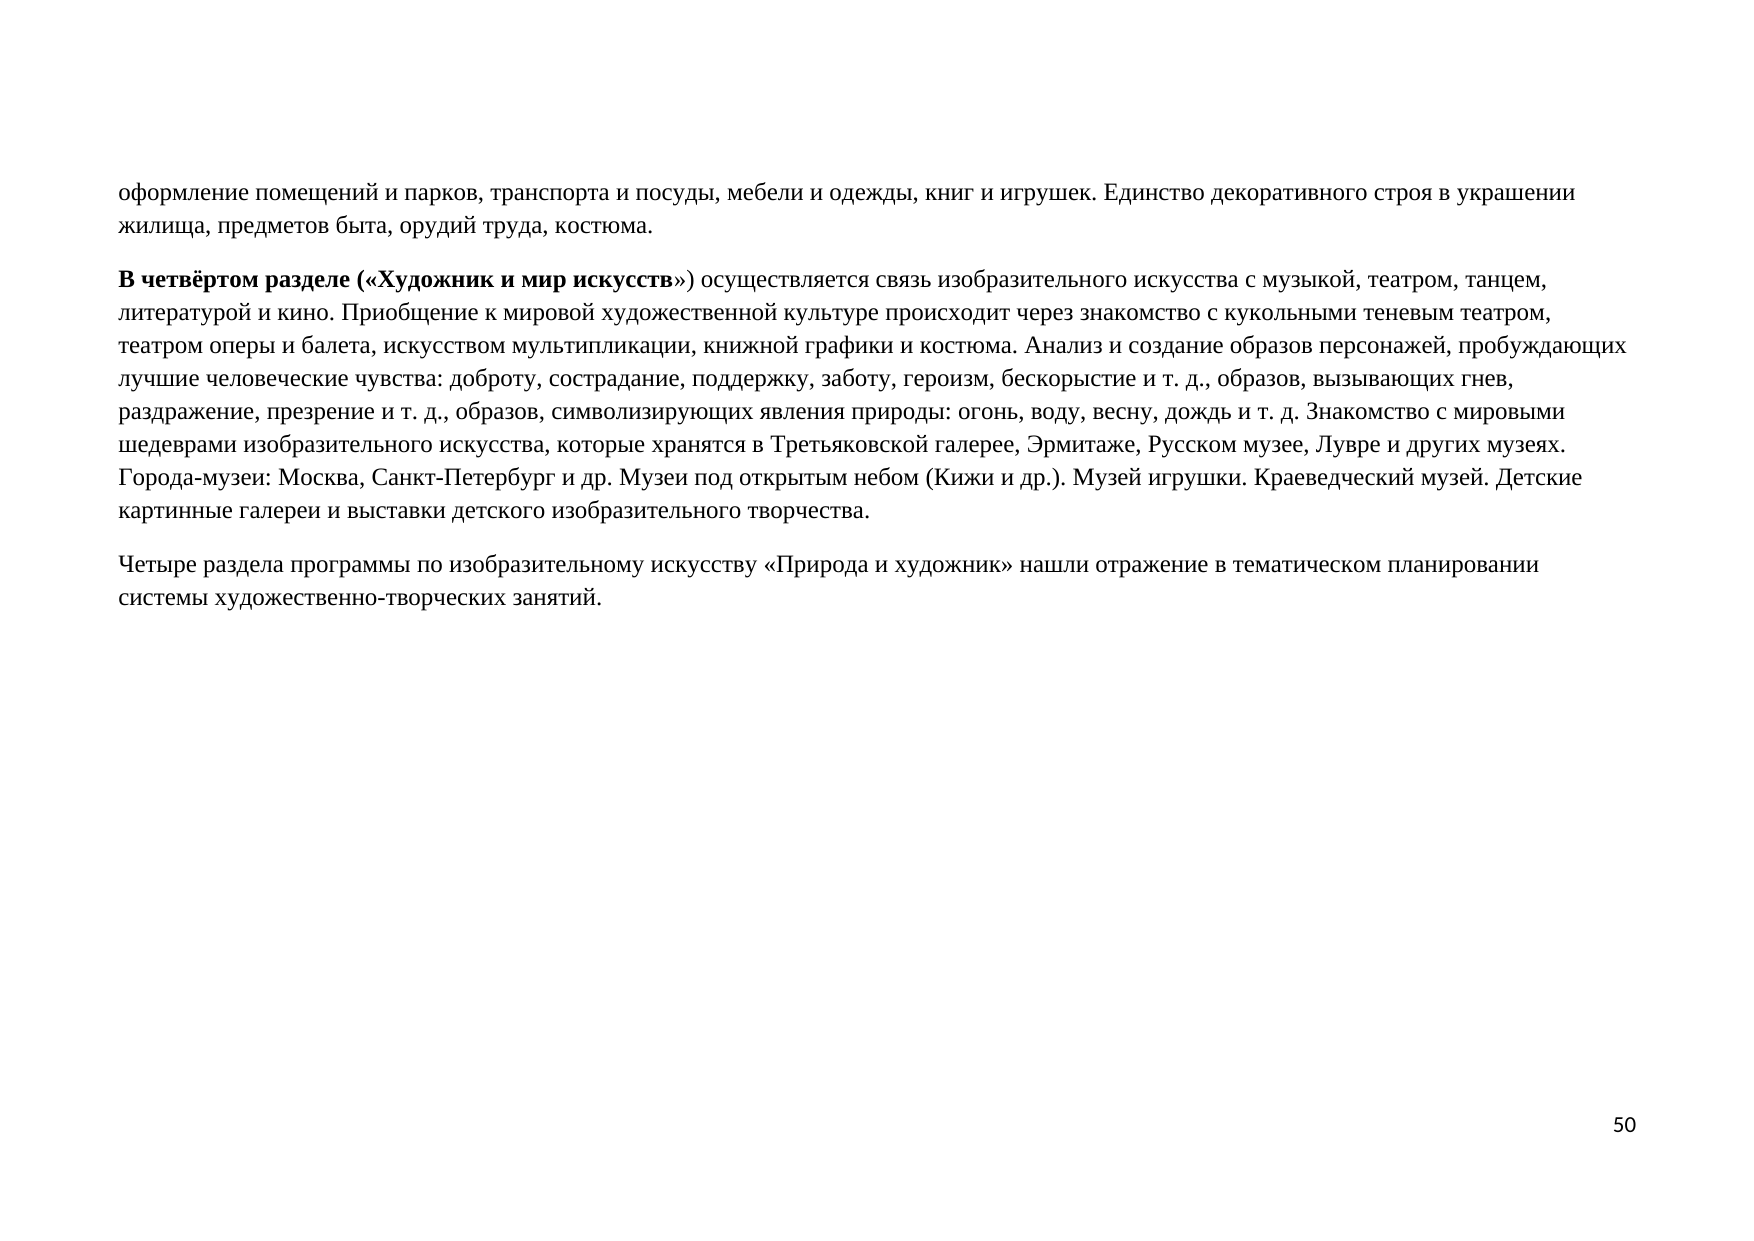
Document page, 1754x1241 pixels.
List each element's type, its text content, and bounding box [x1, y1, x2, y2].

text Четыре раздела программы по изобразительному искусству «Природа и художник» нашли отражение в тематическом планировании системы художественно-творческих занятий. [118, 549, 1636, 611]
text В четвёртом разделе («Художник и мир искусств») осуществляется связь изобразительного искусства с музыкой, театром, танцем, литературой и кино. Приобщение к мировой художественной культуре происходит через знакомство с кукольными теневым театром, театром оперы и балета, искусством мультипликации, книжной графики и костюма. Анализ и создание образов персонажей, пробуждающих лучшие человеческие чувства: доброту, сострадание, поддержку, заботу, героизм, бескорыстие и т. д., образов, вызывающих гнев, раздражение, презрение и т. д., образов, символизирующих явления природы: огонь, воду, весну, дождь и т. д. Знакомство с мировыми шедеврами изобразительного искусства, которые хранятся в Третьяковской галерее, Эрмитаже, Русском музее, Лувре и других музеях. Города-музеи: Москва, Санкт-Петербург и др. Музеи под открытым небом (Кижи и др.). Музей игрушки. Краеведческий музей. Детские картинные галереи и выставки детского изобразительного творчества. [118, 264, 1636, 524]
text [118, 177, 1636, 239]
